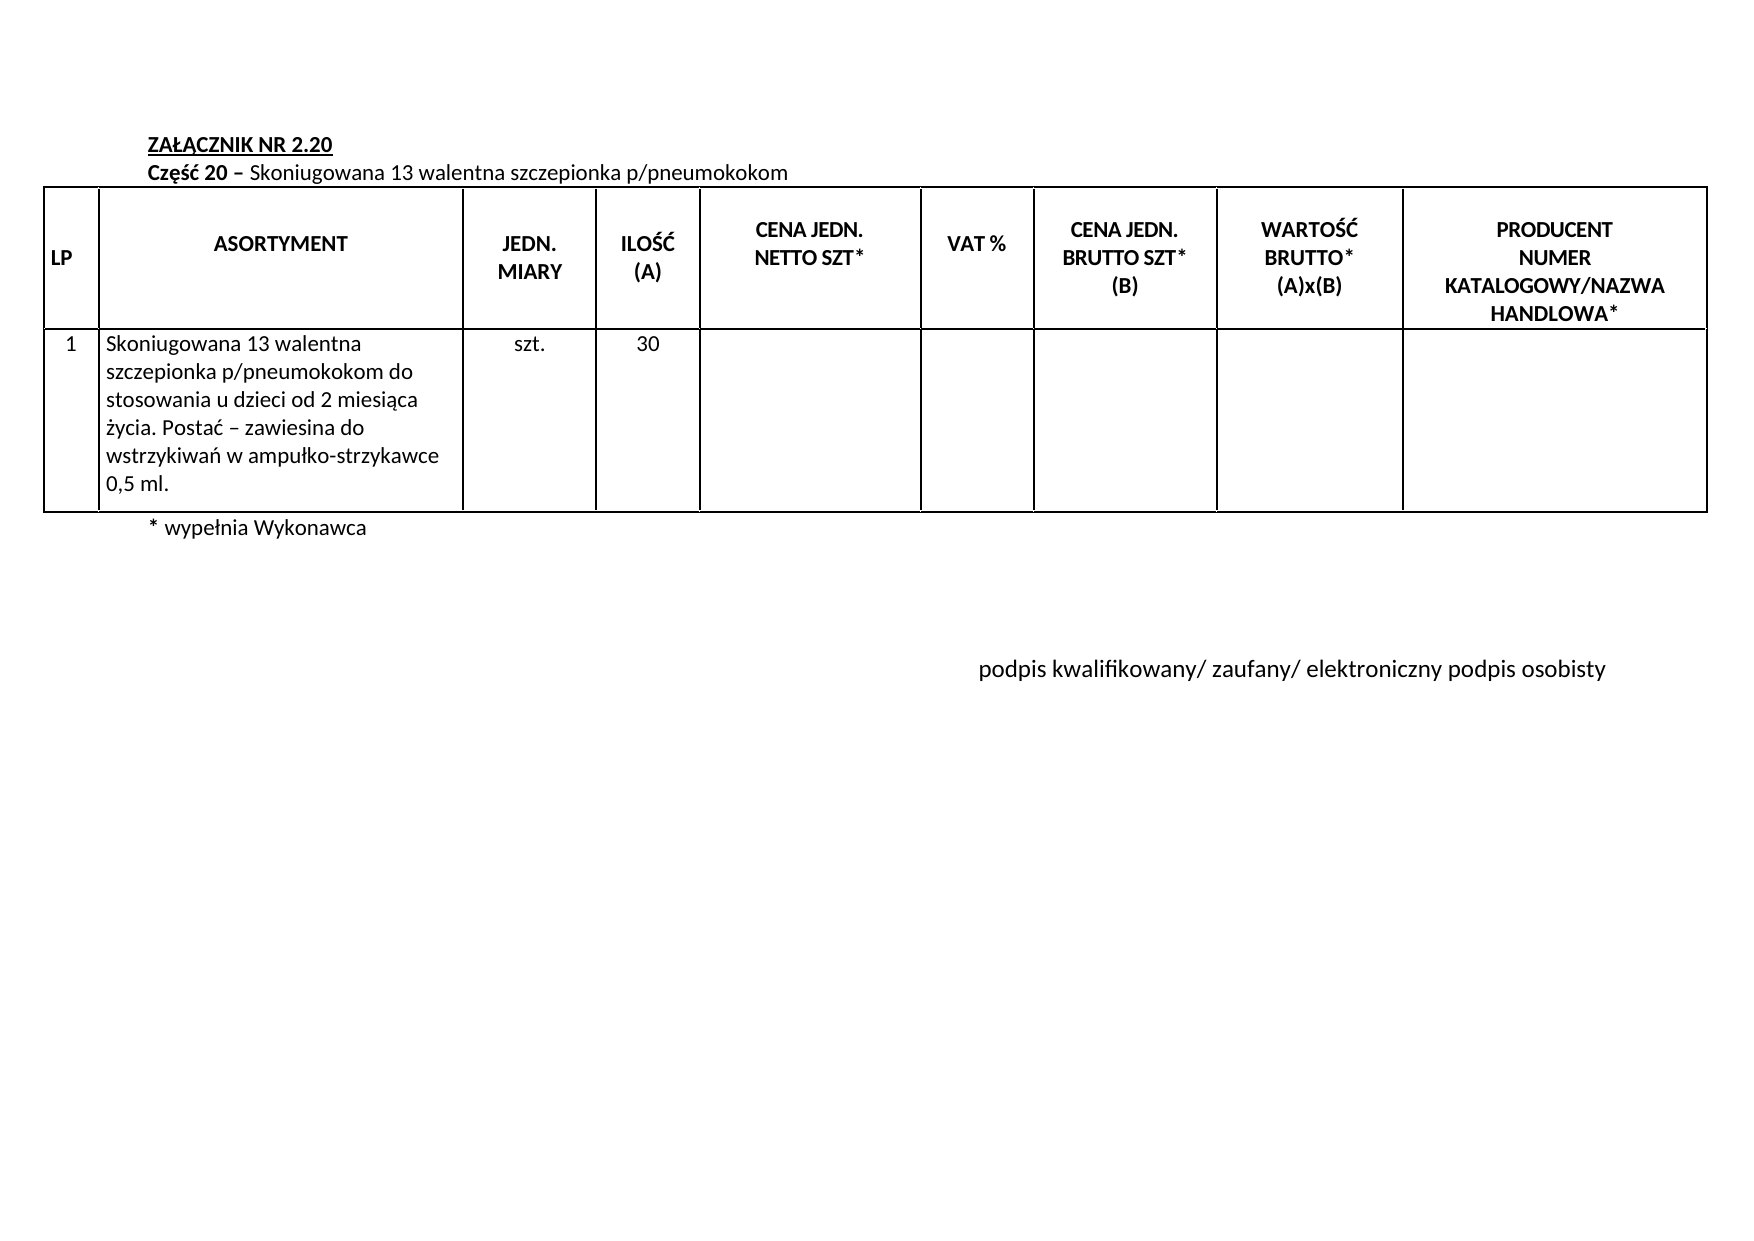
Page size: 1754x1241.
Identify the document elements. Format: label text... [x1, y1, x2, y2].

table_header Jedn. miary [464, 188, 595, 328]
table_cell 30 [596, 330, 699, 511]
text ZAŁĄCZNIK NR 2.20 [148, 130, 1606, 158]
text podpis kwalifikowany/ zaufany/ elektroniczny podpis osobisty [148, 653, 1606, 684]
table_header Lp [45, 188, 98, 328]
table_header Producent NUMER KATALOGOWY/NAZWA HANDLOWA* [1404, 188, 1706, 328]
table_header Cena jedn. NEtto SZT* [701, 188, 920, 328]
table_cell szt. [463, 330, 596, 511]
table_cell 1 [45, 330, 98, 511]
table_cell [1216, 330, 1403, 511]
table_header Ilość (A) [597, 188, 699, 328]
table_cell [1033, 330, 1216, 511]
table_cell Skoniugowana 13 walentna szczepionka p/pneumokokom do stosowania u dzieci od 2 miesiąca życia. Postać – zawiesina do wstrzykiwań w ampułko-strzykawce 0,5 ml. [99, 330, 463, 511]
table_cell [920, 330, 1033, 511]
table_header Wartość brutto* (A)x(B) [1218, 188, 1402, 328]
table_header Asortyment [100, 188, 462, 328]
text * wypełnia Wykonawca [148, 513, 1606, 541]
table_header VAT % [922, 188, 1033, 328]
table_header Cena jedn. brutto SZT* (B) [1035, 188, 1216, 328]
table_cell [1403, 328, 1706, 511]
text Część 20 – Skoniugowana 13 walentna szczepionka p/pneumokokom [148, 158, 1606, 186]
table_cell [699, 330, 920, 511]
